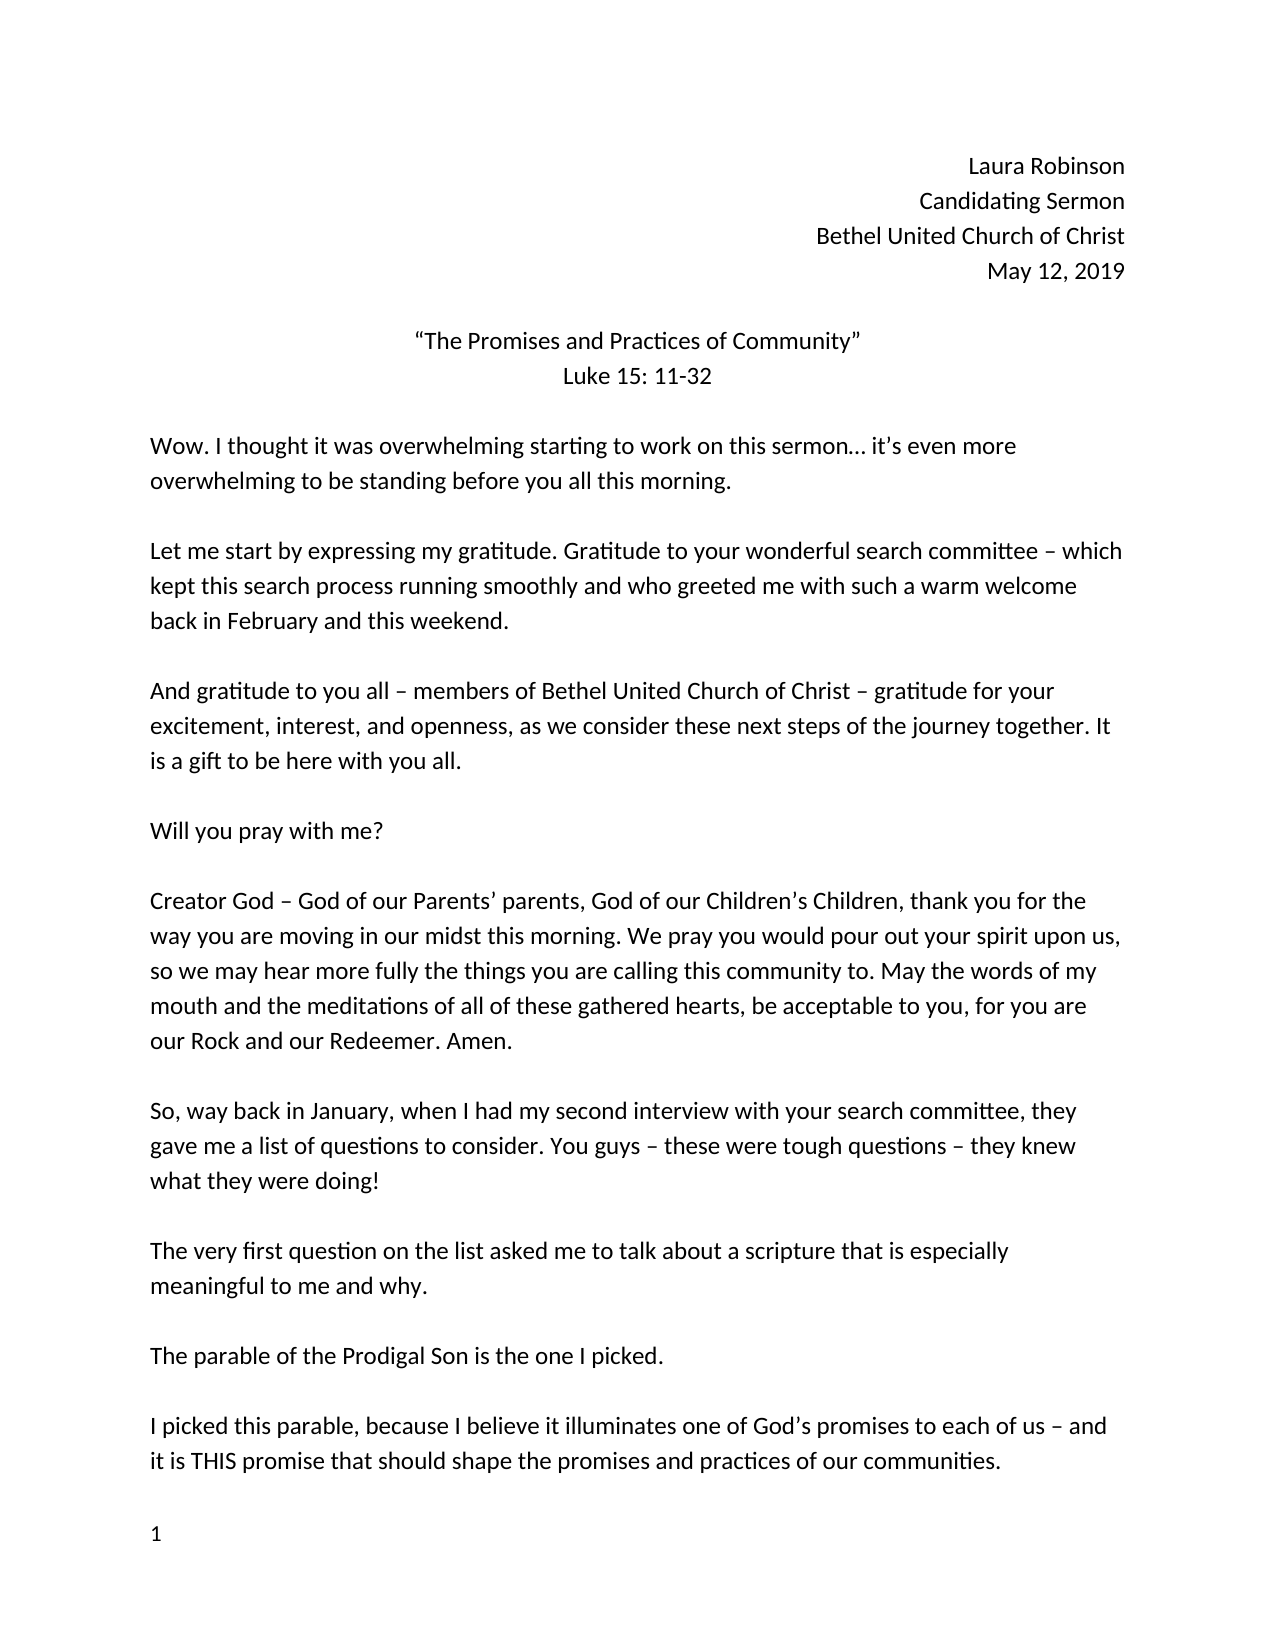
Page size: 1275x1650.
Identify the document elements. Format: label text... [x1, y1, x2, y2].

text The parable of the Prodigal Son is the one I picked. [150, 1340, 1125, 1371]
text Creator God – God of our Parents’ parents, God of our Children’s Children, thank you for the way you are moving in our midst this morning. We pray you would pour out your spirit upon us, so we may hear more fully the things you are calling this community to. May the words of my mouth and the meditations of all of these gathered hearts, be acceptable to you, for you are our Rock and our Redeemer. Amen. [150, 885, 1125, 1056]
text Luke 15: 11-32 [150, 360, 1125, 391]
text Wow. I thought it was overwhelming starting to work on this sermon… it’s even more overwhelming to be standing before you all this morning. [150, 430, 1125, 496]
text And gratitude to you all – members of Bethel United Church of Christ – gratitude for your excitement, interest, and openness, as we consider these next steps of the journey together. It is a gift to be here with you all. [150, 675, 1125, 776]
text Candidating Sermon [150, 185, 1125, 216]
text Will you pray with me? [150, 815, 1125, 846]
text “The Promises and Practices of Community” [150, 325, 1125, 356]
text Laura Robinson [150, 150, 1125, 181]
text Bethel United Church of Christ [150, 220, 1125, 251]
text May 12, 2019 [150, 255, 1125, 286]
text Let me start by expressing my gratitude. Gratitude to your wonderful search committee – which kept this search process running smoothly and who greeted me with such a warm welcome back in February and this weekend. [150, 535, 1125, 636]
text So, way back in January, when I had my second interview with your search committee, they gave me a list of questions to consider. You guys – these were tough questions – they knew what they were doing! [150, 1095, 1125, 1196]
text The very first question on the list asked me to talk about a scripture that is especially meaningful to me and why. [150, 1235, 1125, 1301]
text I picked this parable, because I believe it illuminates one of God’s promises to each of us – and it is THIS promise that should shape the promises and practices of our communities. [150, 1410, 1125, 1476]
